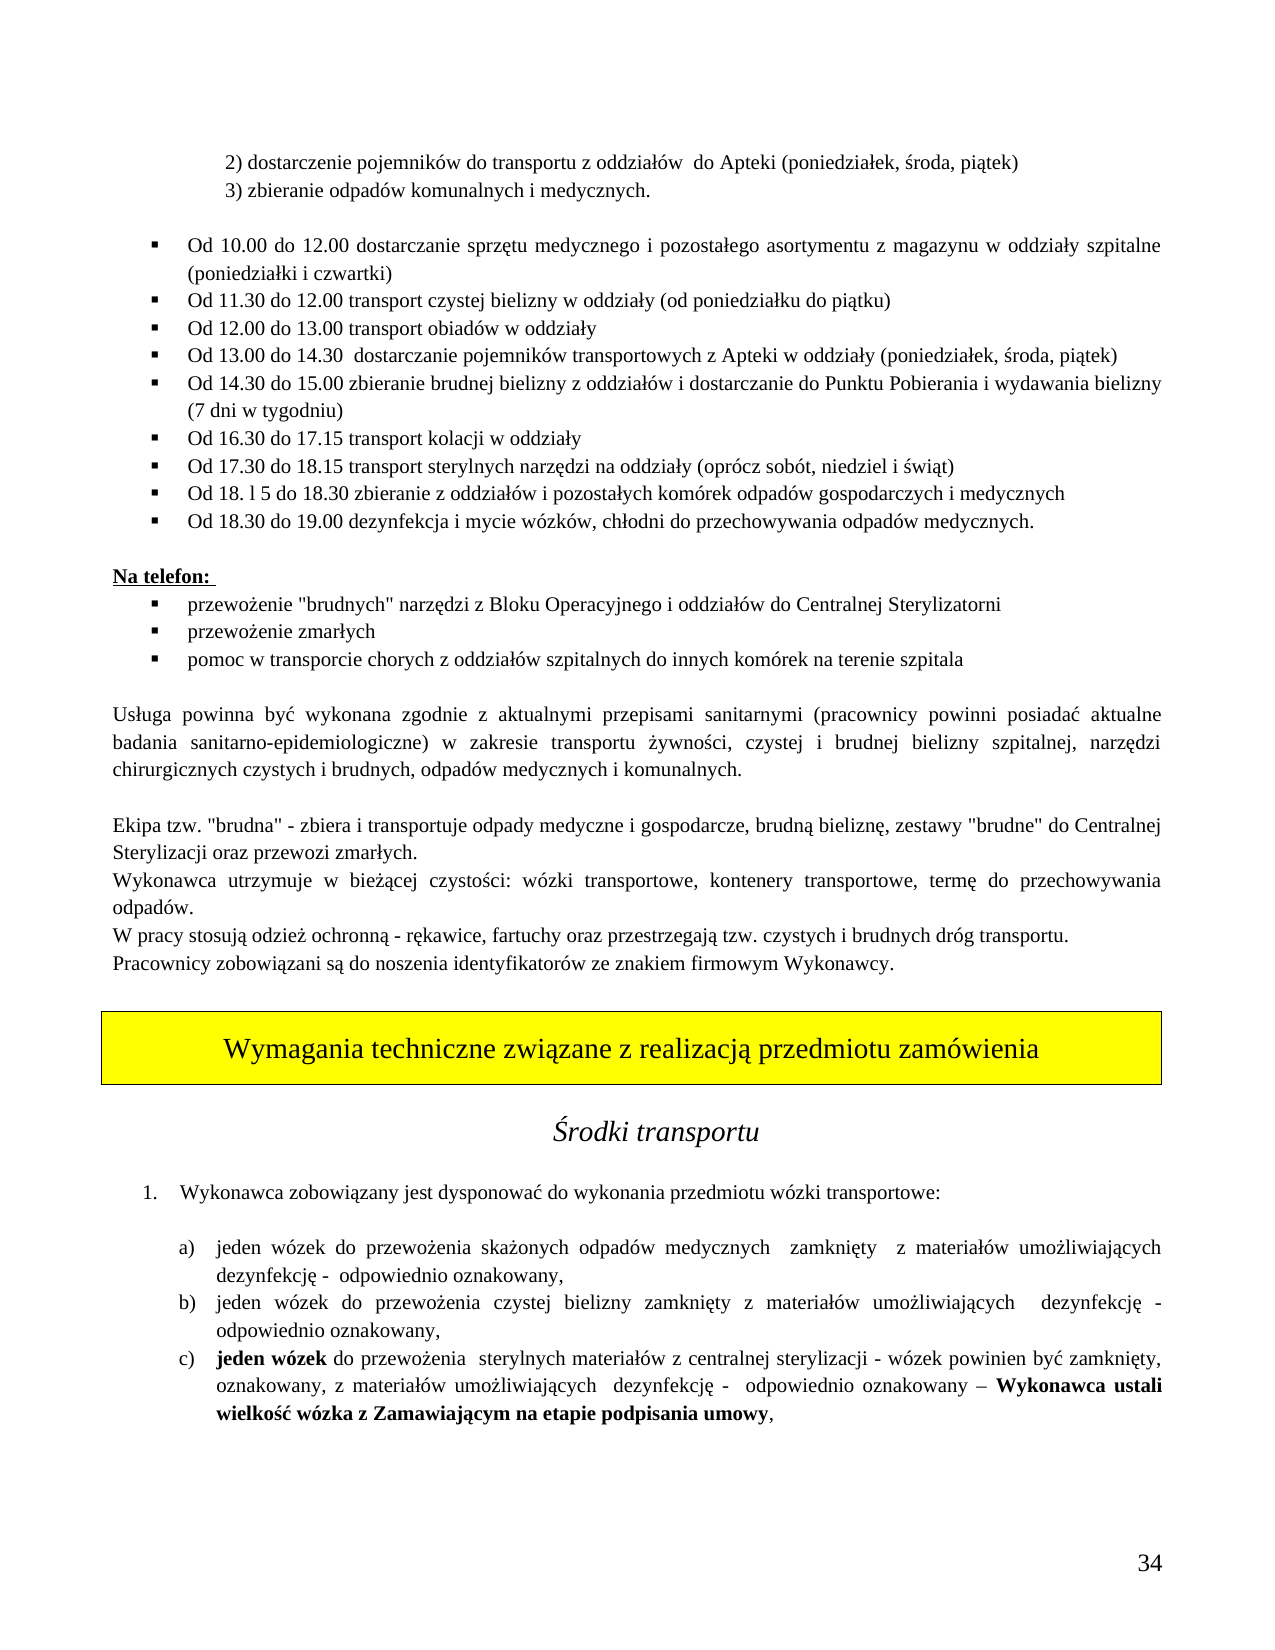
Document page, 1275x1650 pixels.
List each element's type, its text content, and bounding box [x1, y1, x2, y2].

list Od 5 do 18.30 zbieranie z oddziałów i pozostałych komórek odpadów gospodarczych i medycznych [150, 481, 1162, 505]
text Na telefon: [112, 564, 1162, 588]
table_header Wymagania techniczne związane z realizacją przedmiotu zamówienia [102, 1012, 1161, 1084]
list jeden wózek do przewożenia sterylnych materiałów z centralnej sterylizacji - wózek powinien być zamknięty, oznakowany, z materiałów umożliwiających dezynfekcję - odpowiednio oznakowany – Wykonawca ustali wielkość wózka z Zamawiającym na etapie podpisania umowy, [178, 1345, 1162, 1425]
text 2) dostarczenie pojemników do transportu z oddziałów do Apteki (poniedziałek, środa, piątek) [225, 150, 1162, 174]
text Pracownicy zobowiązani są do noszenia identyfikatorów ze znakiem firmowym Wykonawcy. [112, 951, 1162, 974]
list Od 14.30 do 15.00 zbieranie brudnej bielizny z oddziałów i dostarczanie do Punktu Pobierania i wydawania bielizny (7 dni w tygodniu) [150, 371, 1162, 422]
text Wykonawca utrzymuje w bieżącej czystości: wózki transportowe, kontenery transportowe, termę do przechowywania odpadów. [112, 868, 1162, 919]
list Od 11.30 do 12.00 transport czystej bielizny w oddziały (od poniedziałku do piątku) [150, 288, 1162, 312]
list Od 10.00 do 12.00 dostarczanie sprzętu medycznego i pozostałego asortymentu z magazynu w oddziały szpitalne (poniedziałki i czwartki) [150, 233, 1162, 284]
list Od 13.00 do 14.30 dostarczanie pojemników transportowych z Apteki w oddziały (poniedziałek, środa, piątek) [150, 343, 1162, 367]
list Od 17.30 do 18.15 transport sterylnych narzędzi na oddziały (oprócz sobót, niedziel i świąt) [150, 454, 1162, 478]
list Od 16.30 do 17.15 transport kolacji w oddziały [150, 426, 1162, 450]
list przewożenie zmarłych [150, 619, 1162, 643]
list pomoc w transporcie chorych z oddziałów szpitalnych do innych komórek na terenie szpitala [150, 647, 1162, 671]
list Od 18.30 do 19.00 dezynfekcja i mycie wózków, chłodni do przechowywania odpadów medycznych. [150, 509, 1162, 533]
list jeden wózek do przewożenia czystej bielizny zamknięty z materiałów umożliwiających dezynfekcję - odpowiednio oznakowany, [178, 1290, 1162, 1342]
list Od 12.00 do 13.00 transport obiadów w oddziały [150, 316, 1162, 340]
text W pracy stosują odzież ochronną - rękawice, fartuchy oraz przestrzegają tzw. czystych i brudnych dróg transportu. [112, 923, 1162, 947]
text Środki transportu [150, 1114, 1162, 1147]
text Usługa powinna być wykonana zgodnie z aktualnymi przepisami sanitarnymi (pracownicy powinni posiadać aktualne badania sanitarno-epidemiologiczne) w zakresie transportu żywności, czystej i brudnej bielizny szpitalnej, narzędzi chirurgicznych czystych i brudnych, odpadów medycznych i komunalnych. [112, 702, 1162, 781]
list Wykonawca zobowiązany jest dysponować do wykonania przedmiotu wózki transportowe: [142, 1180, 1162, 1204]
text 3) zbieranie odpadów komunalnych i medycznych. [225, 178, 1162, 202]
list przewożenie "brudnych" narzędzi z Bloku Operacyjnego i oddziałów do Centralnej Sterylizatorni [150, 592, 1162, 616]
list jeden wózek do przewożenia skażonych odpadów medycznych zamknięty z materiałów umożliwiających dezynfekcję - odpowiednio oznakowany, [178, 1235, 1162, 1287]
text Ekipa tzw. "brudna" - zbiera i transportuje odpady medyczne i gospodarcze, brudną bieliznę, zestawy "brudne" do Centralnej Sterylizacji oraz przewozi zmarłych. [112, 812, 1162, 864]
